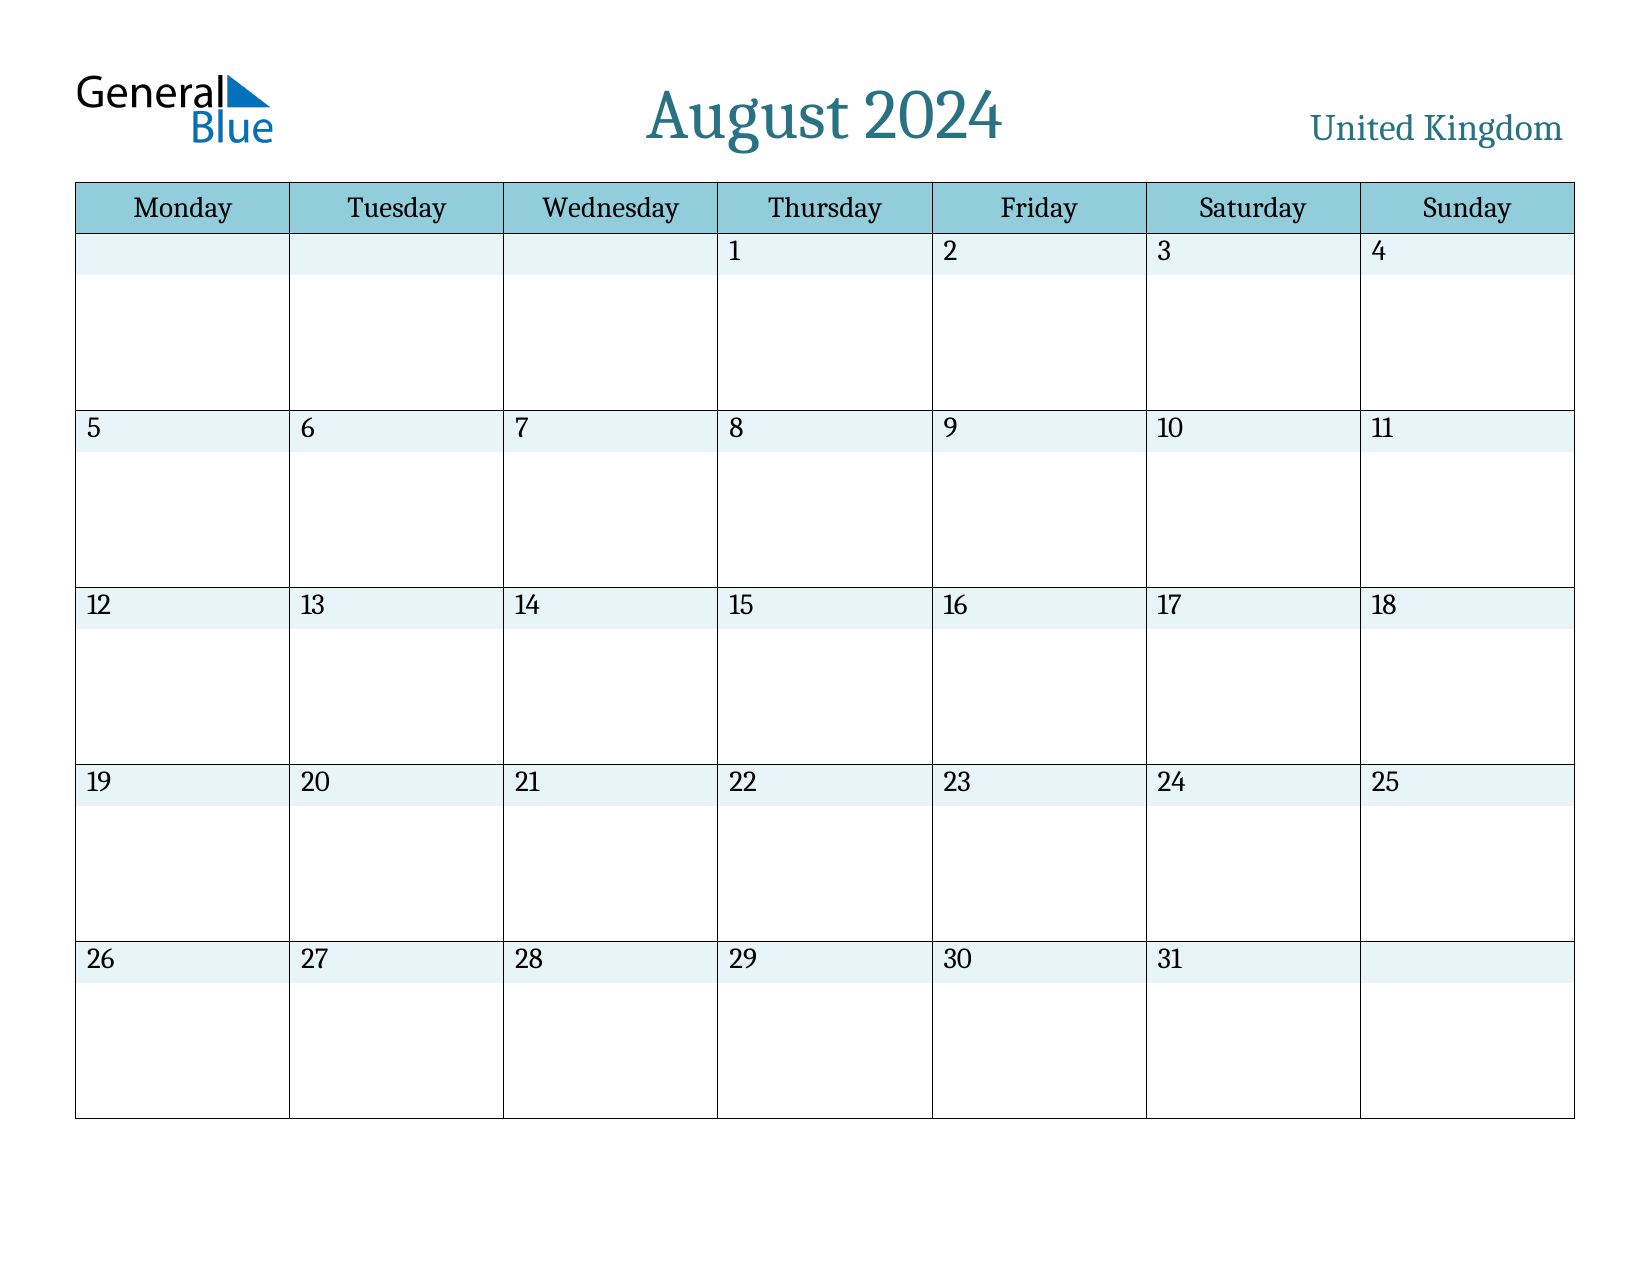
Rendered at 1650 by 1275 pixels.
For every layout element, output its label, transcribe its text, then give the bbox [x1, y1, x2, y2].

table_cell 28 [504, 942, 717, 983]
table_cell [718, 629, 932, 764]
table_cell 1 [718, 234, 932, 275]
table_cell Monday [76, 183, 289, 233]
table_cell 15 [718, 588, 932, 629]
table_cell 2 [933, 234, 1146, 275]
table_cell 23 [933, 765, 1146, 806]
table_header August 2024 [504, 75, 1146, 182]
table_cell 16 [933, 588, 1146, 629]
table_cell [76, 452, 289, 587]
table_cell [504, 983, 717, 1118]
table_cell [1147, 983, 1360, 1118]
table_cell [504, 806, 717, 941]
table_cell 27 [290, 942, 503, 983]
table_cell 21 [504, 765, 717, 806]
table_cell 29 [718, 942, 932, 983]
table_cell [290, 983, 503, 1118]
table_cell [1361, 806, 1574, 941]
table_cell [76, 234, 289, 275]
table_cell 20 [290, 765, 503, 806]
table_cell [933, 629, 1146, 764]
table_cell Sunday [1361, 183, 1574, 233]
table_cell 26 [76, 942, 289, 983]
table_cell 7 [504, 411, 717, 452]
table_cell Friday [933, 183, 1146, 233]
table_cell 10 [1147, 411, 1360, 452]
table_cell 9 [933, 411, 1146, 452]
table_cell [933, 452, 1146, 587]
table_cell [76, 275, 289, 410]
table_cell [290, 452, 503, 587]
table_cell [933, 275, 1146, 410]
table_cell 3 [1147, 234, 1360, 275]
table_cell [290, 806, 503, 941]
table_cell [1147, 452, 1360, 587]
table_cell [290, 629, 503, 764]
table_cell [933, 983, 1146, 1118]
table_cell [1147, 806, 1360, 941]
table_cell Saturday [1147, 183, 1360, 233]
table_cell 6 [290, 411, 503, 452]
table_cell [1147, 629, 1360, 764]
table_cell 11 [1361, 411, 1574, 452]
table_cell [1361, 275, 1574, 410]
table_cell [1361, 983, 1574, 1118]
table_cell [290, 234, 503, 275]
table_cell Thursday [718, 183, 932, 233]
table_cell [718, 452, 932, 587]
table_cell 22 [718, 765, 932, 806]
table_cell [76, 983, 289, 1118]
table_header [76, 75, 503, 182]
table_cell 5 [76, 411, 289, 452]
table_cell 19 [76, 765, 289, 806]
table_cell [1361, 629, 1574, 764]
table_cell Tuesday [290, 183, 503, 233]
table_cell [504, 452, 717, 587]
table_cell [290, 275, 503, 410]
table_cell 31 [1147, 942, 1360, 983]
table_cell 14 [504, 588, 717, 629]
table_cell [1361, 452, 1574, 587]
table_cell 12 [76, 588, 289, 629]
table_cell 25 [1361, 765, 1574, 806]
table_cell [718, 806, 932, 941]
table_cell [718, 983, 932, 1118]
table_cell [76, 806, 289, 941]
table_cell 24 [1147, 765, 1360, 806]
table_cell 8 [718, 411, 932, 452]
table_cell [1361, 942, 1574, 983]
table_cell Wednesday [504, 183, 717, 233]
table_cell [504, 275, 717, 410]
table_cell [76, 629, 289, 764]
picture [77, 75, 273, 143]
table_cell [718, 275, 932, 410]
table_cell 18 [1361, 588, 1574, 629]
table_cell [1147, 275, 1360, 410]
table_cell [504, 629, 717, 764]
table_cell 4 [1361, 234, 1574, 275]
table_cell 30 [933, 942, 1146, 983]
table_cell 13 [290, 588, 503, 629]
table_cell 17 [1147, 588, 1360, 629]
table_cell [933, 806, 1146, 941]
table_header United Kingdom [1146, 75, 1574, 182]
table_cell [504, 234, 717, 275]
